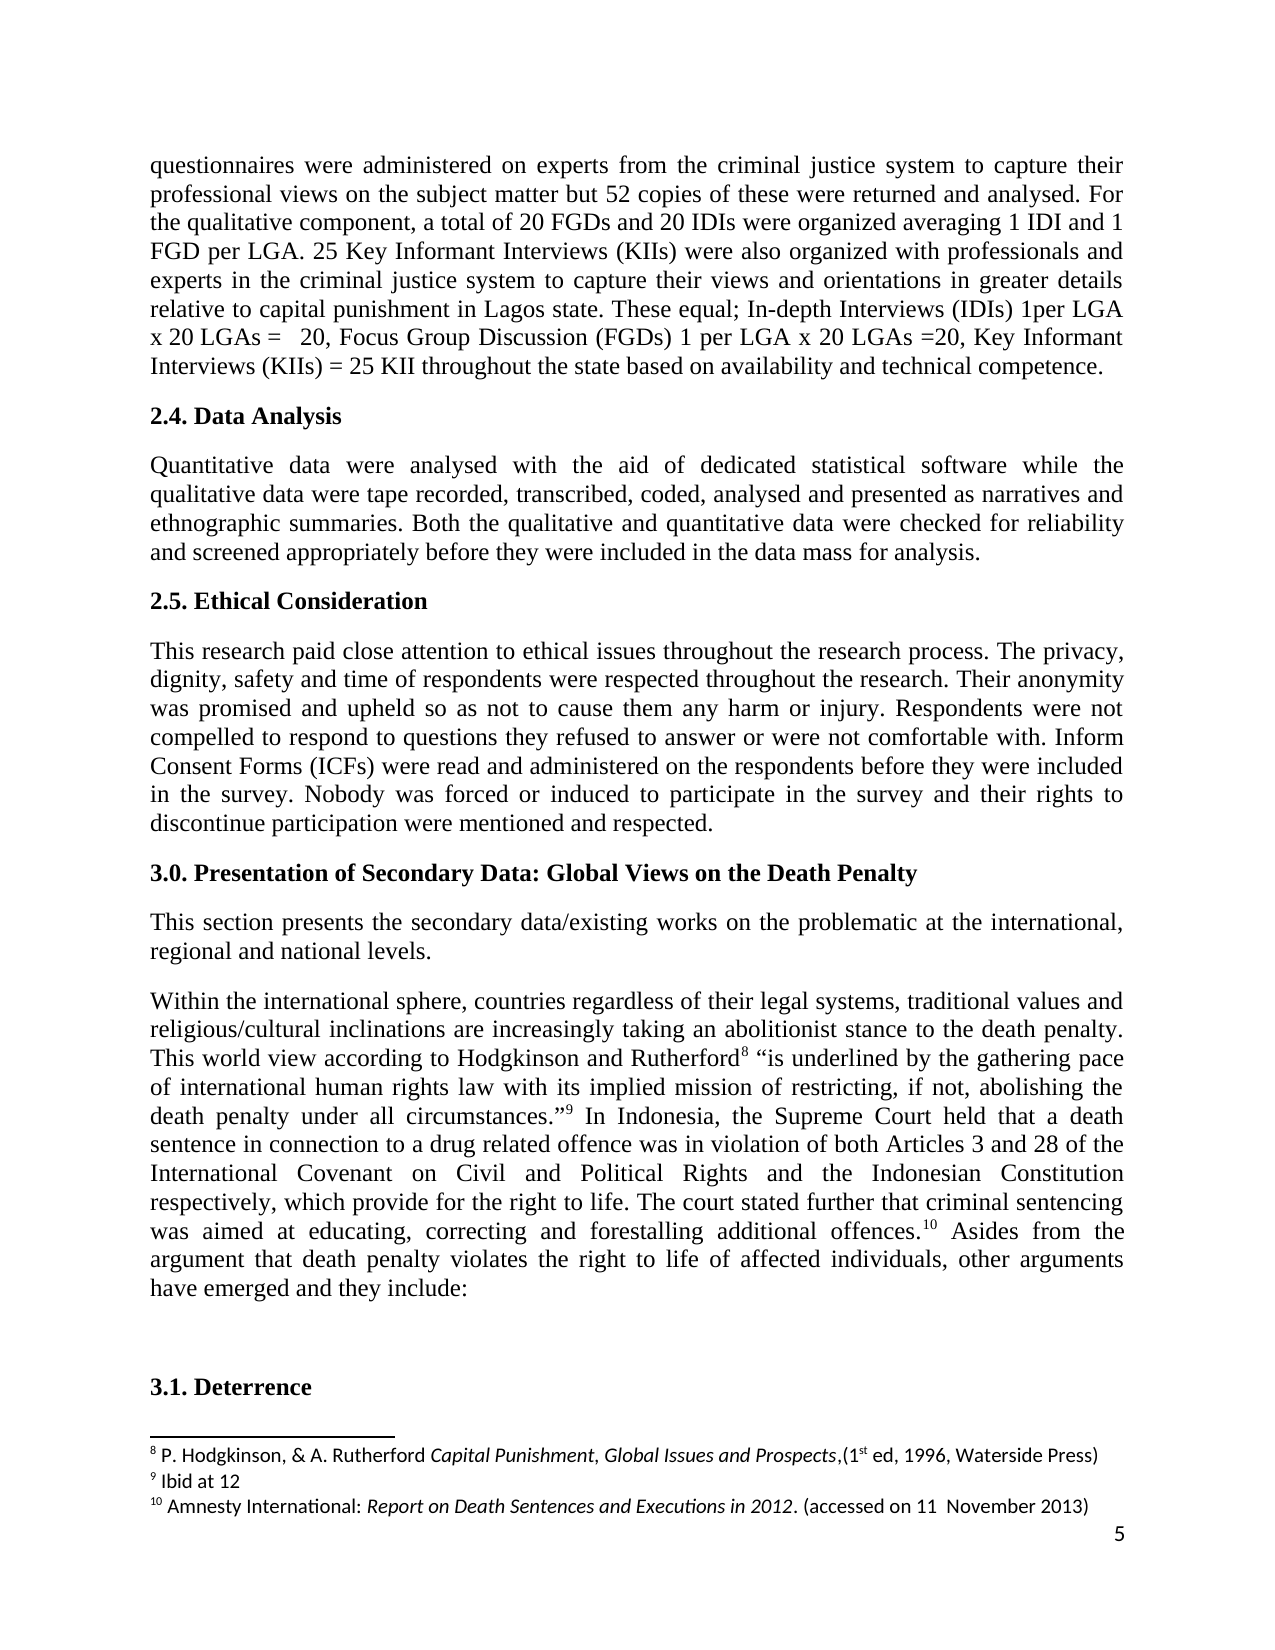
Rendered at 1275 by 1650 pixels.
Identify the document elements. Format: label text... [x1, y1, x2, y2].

text Within the international sphere, countries regardless of their legal systems, traditional values and religious/cultural inclinations are increasingly taking an abolitionist stance to the death penalty. This world view according to Hodgkinson and Rutherford “is underlined by the gathering pace of international human rights law with its implied mission of restricting, if not, abolishing the death penalty under all circumstances.” In Indonesia, the Supreme Court held that a death sentence in connection to a drug related offence was in violation of both Articles 3 and 28 of the International Covenant on Civil and Political Rights and the Indonesian Constitution respectively, which provide for the right to life. The court stated further that criminal sentencing was aimed at educating, correcting and forestalling additional offences. Asides from the argument that death penalty violates the right to life of affected individuals, other arguments have emerged and they include: [150, 986, 1125, 1302]
text Quantitative data were analysed with the aid of dedicated statistical software while the qualitative data were tape recorded, transcribed, coded, analysed and presented as narratives and ethnographic summaries. Both the qualitative and quantitative data were checked for reliability and screened appropriately before they were included in the data mass for analysis. [150, 450, 1125, 565]
text 3.0. Presentation of Secondary Data: Global Views on the Death Penalty [150, 858, 1125, 887]
text 2.4. Data Analysis [150, 401, 1125, 429]
text This research paid close attention to ethical issues throughout the research process. The privacy, dignity, safety and time of respondents were respected throughout the research. Their anonymity was promised and upheld so as not to cause them any harm or injury. Respondents were not compelled to respond to questions they refused to answer or were not comfortable with. Inform Consent Forms (ICFs) were read and administered on the respondents before they were included in the survey. Nobody was forced or induced to participate in the survey and their rights to discontinue participation were mentioned and respected. [150, 636, 1125, 837]
text 2.5. Ethical Consideration [150, 586, 1125, 615]
text This section presents the secondary data/existing works on the problematic at the international, regional and national levels. [150, 907, 1125, 965]
text 3.1. Deterrence [150, 1372, 1125, 1401]
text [150, 150, 1125, 380]
